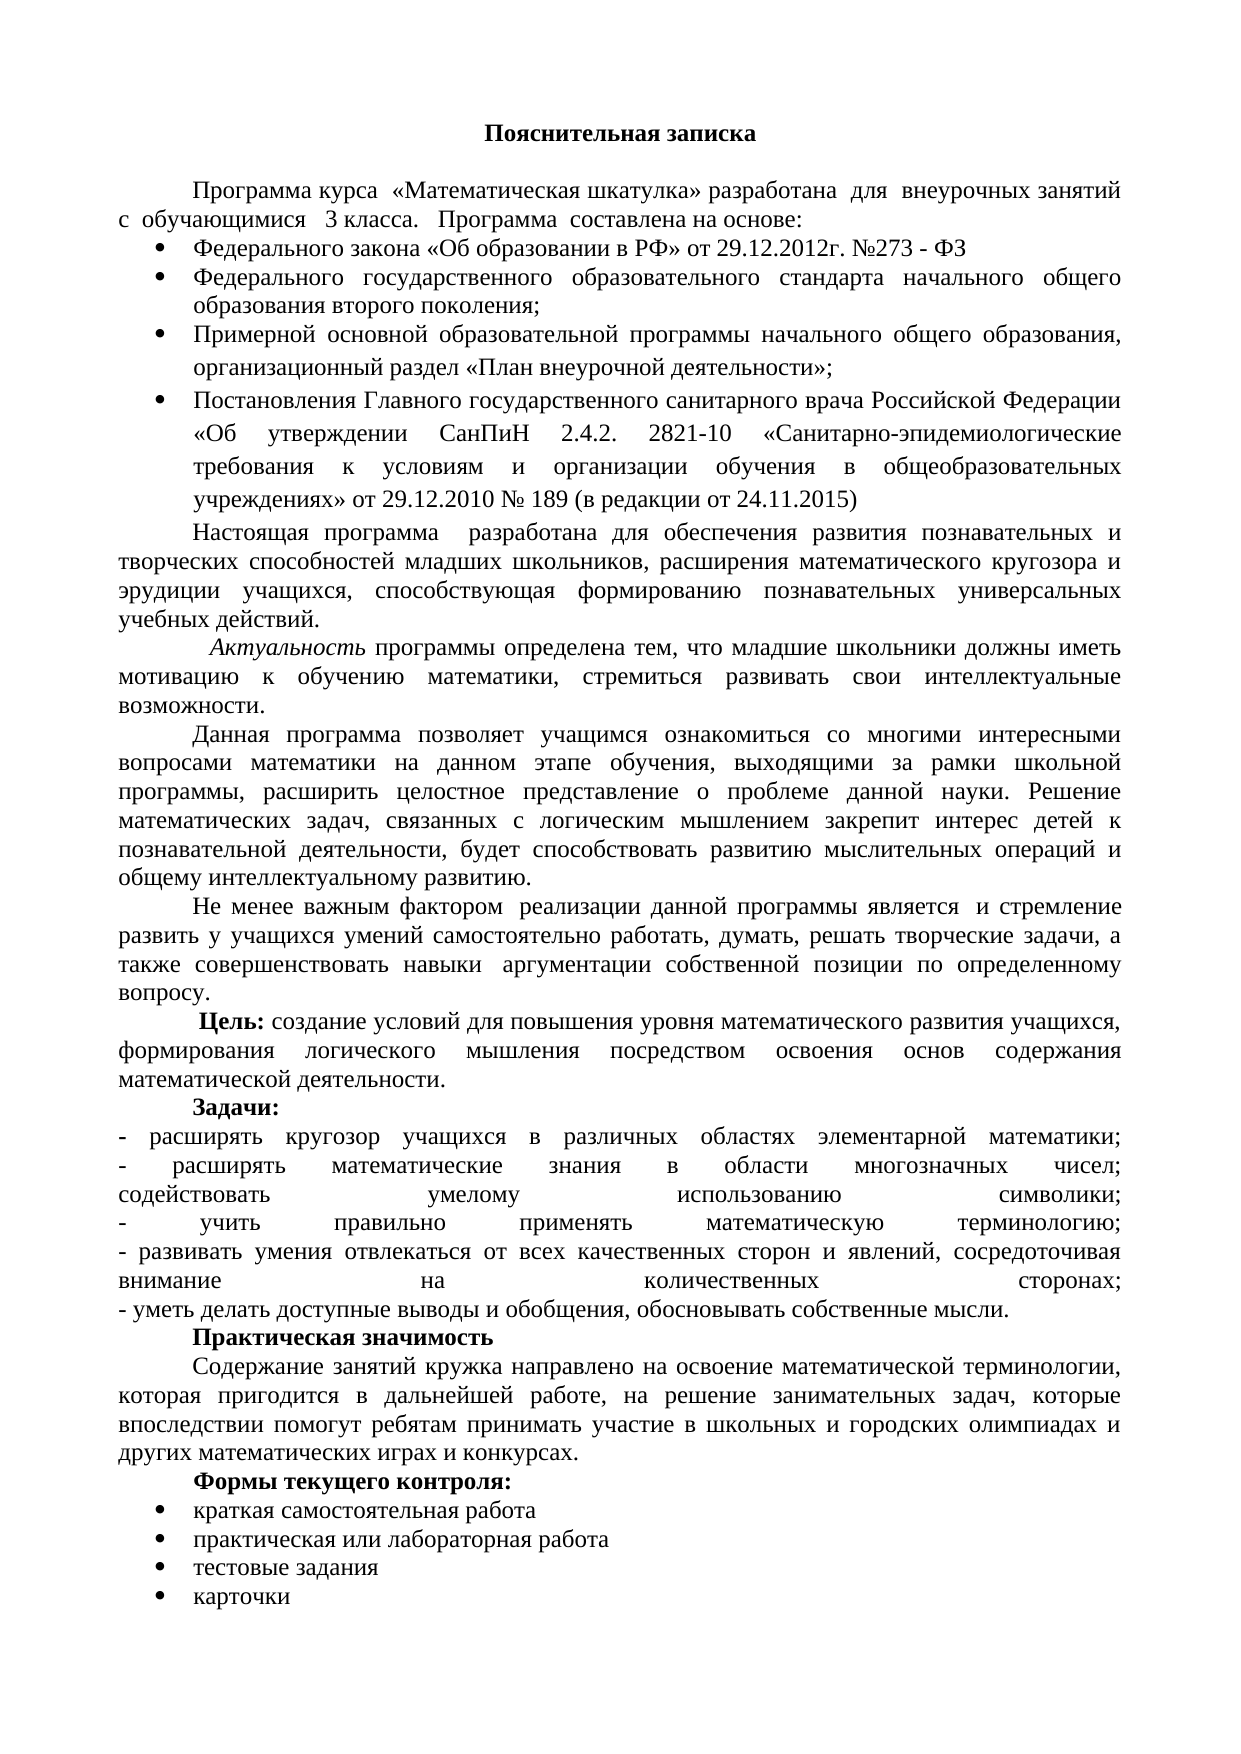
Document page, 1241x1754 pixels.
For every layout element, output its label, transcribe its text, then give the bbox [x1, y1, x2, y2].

text Программа курса «Математическая шкатулка» разработана для внеурочных занятий с обучающимися 3 класса. Программа составлена на основе: [118, 176, 1122, 233]
list тестовые задания [156, 1552, 1122, 1581]
list Постановления Главного государственного санитарного врача Российской Федерации «Об утверждении СанПиН 2.4.2. 2821-10 «Санитарно-эпидемиологические требования к условиям и организации обучения в общеобразовательных учреждениях» от 29.12.2010 № 189 (в редакции от 24.11.2015) [156, 385, 1122, 513]
text Цель: создание условий для повышения уровня математического развития учащихся, формирования логического мышления посредством освоения основ содержания математической деятельности. [118, 1006, 1122, 1092]
text Содержание занятий кружка направлено на освоение математической терминологии, которая пригодится в дальнейшей работе, на решение занимательных задач, которые впоследствии помогут ребятам принимать участие в школьных и городских олимпиадах и других математических играх и конкурсах. [118, 1351, 1122, 1466]
list практическая или лабораторная работа [156, 1524, 1122, 1552]
text Актуальность программы определена тем, что младшие школьники должны иметь мотивацию к обучению математики, стремиться развивать свои интеллектуальные возможности. [118, 632, 1122, 719]
text Задачи: - расширять кругозор учащихся в различных областях элементарной математики; - расширять математические знания в области многозначных чисел; содействовать умелому использованию символики; - учить правильно применять математическую терминологию; - развивать умения отвлекаться от всех качественных сторон и явлений, сосредоточивая внимание на количественных сторонах; - уметь делать доступные выводы и обобщения, обосновывать собственные мысли. [118, 1092, 1122, 1322]
text Настоящая программа разработана для обеспечения развития познавательных и творческих способностей младших школьников, расширения математического кругозора и эрудиции учащихся, способствующая формированию познавательных универсальных учебных действий. [118, 517, 1122, 632]
list карточки [156, 1581, 1122, 1610]
text Не менее важным фактором реализации данной программы является и стремление развить у учащихся умений самостоятельно работать, думать, решать творческие задачи, а также совершенствовать навыки аргументации собственной позиции по определенному вопросу. [118, 891, 1122, 1006]
list Федерального государственного образовательного стандарта начального общего образования второго поколения; [156, 262, 1122, 319]
list Пояснительная записка [118, 118, 1122, 147]
list Федерального закона «Об образовании в РФ» от 29.12.2012г. №273 - ФЗ [156, 233, 1122, 262]
list краткая самостоятельная работа [156, 1495, 1122, 1524]
text Практическая значимость [118, 1322, 1122, 1351]
text Формы текущего контроля: [193, 1466, 1122, 1495]
list Примерной основной образовательной программы начального общего образования, организационный раздел «План внеурочной деятельности»; [156, 319, 1122, 381]
text Данная программа позволяет учащимся ознакомиться со многими интересными вопросами математики на данном этапе обучения, выходящими за рамки школьной программы, расширить целостное представление о проблеме данной науки. Решение математических задач, связанных с логическим мышлением закрепит интерес детей к познавательной деятельности, будет способствовать развитию мыслительных операций и общему интеллектуальному развитию. [118, 719, 1122, 891]
